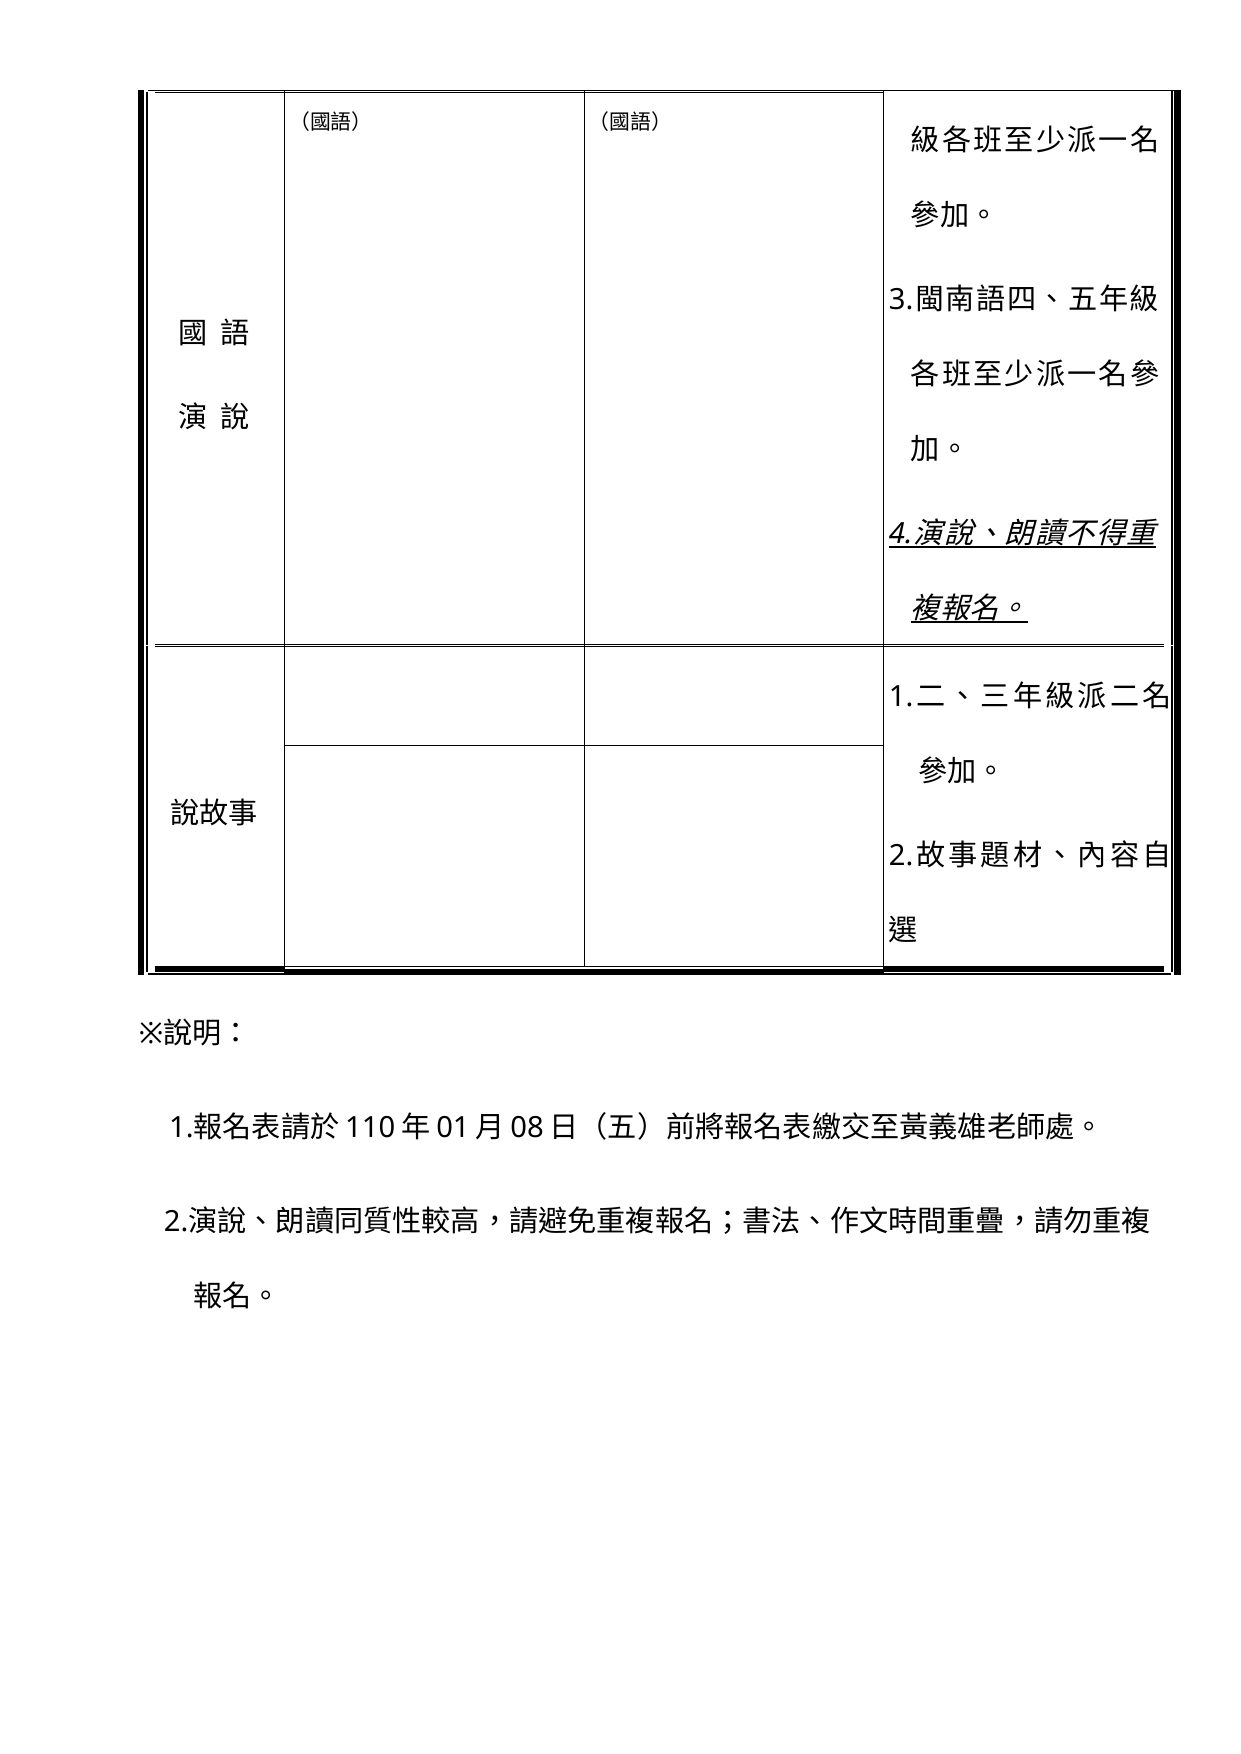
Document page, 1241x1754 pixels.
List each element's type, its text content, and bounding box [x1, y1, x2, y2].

table_cell [585, 647, 883, 744]
table_cell 1.二、三年級派二名參加。 2.故事題材、內容自選 [884, 644, 1172, 966]
table_cell [585, 746, 883, 966]
table_cell （國語） [285, 93, 584, 644]
text 2.演說、朗讀同質性較高，請避免重複報名；書法、作文時間重疊，請勿重複報名。 [164, 1181, 1152, 1331]
text ※說明： [139, 994, 1152, 1069]
text 1.報名表請於110年01月08日（五）前將報名表繳交至黃義雄老師處。 [151, 1087, 1152, 1162]
table_cell [285, 746, 584, 966]
table_cell [285, 647, 584, 744]
table_cell 國 語 演 說 [148, 91, 284, 644]
table_cell 說故事 [148, 644, 284, 966]
table_cell （國語） [585, 93, 883, 644]
